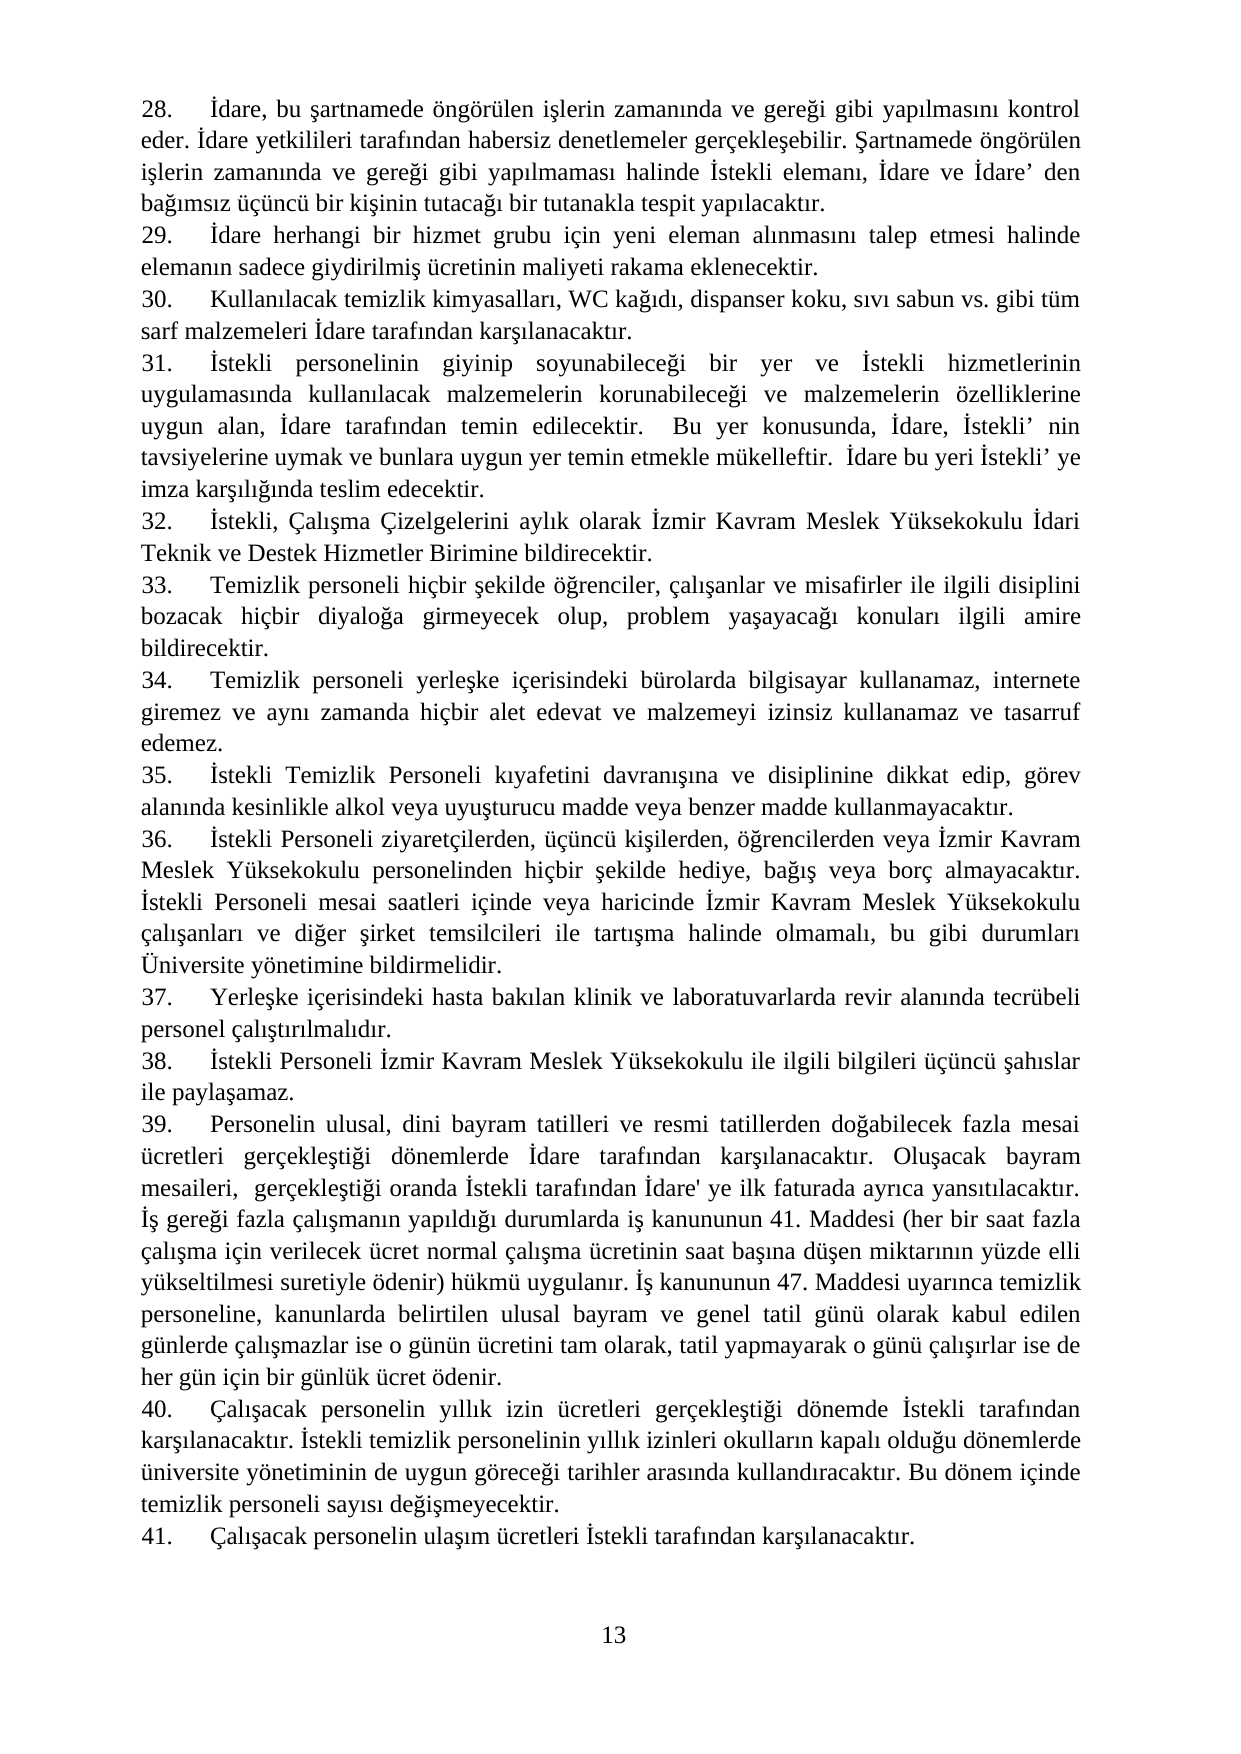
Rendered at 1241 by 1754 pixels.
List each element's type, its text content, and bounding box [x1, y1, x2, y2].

list İdare herhangi bir hizmet grubu için yeni eleman alınmasını talep etmesi halinde elemanın sadece giydirilmiş ücretinin maliyeti rakama eklenecektir. [141, 221, 1081, 281]
list İdare, bu şartnamede öngörülen işlerin zamanında ve gereği gibi yapılmasını kontrol eder. İdare yetkilileri tarafından habersiz denetlemeler gerçekleşebilir. Şartnamede öngörülen işlerin zamanında ve gereği gibi yapılmaması halinde İstekli elemanı, İdare ve İdare’ den bağımsız üçüncü bir kişinin tutacağı bir tutanakla tespit yapılacaktır. [141, 94, 1081, 217]
list Kullanılacak temizlik kimyasalları, WC kağıdı, dispanser koku, sıvı sabun vs. gibi tüm sarf malzemeleri İdare tarafından karşılanacaktır. [141, 284, 1081, 344]
list Temizlik personeli hiçbir şekilde öğrenciler, çalışanlar ve misafirler ile ilgili disiplini bozacak hiçbir diyaloğa girmeyecek olup, problem yaşayacağı konuları ilgili amire bildirecektir. [141, 570, 1081, 662]
list İstekli, Çalışma Çizelgelerini aylık olarak İzmir Kavram Meslek Yüksekokulu İdari Teknik ve Destek Hizmetler Birimine bildirecektir. [141, 506, 1081, 566]
list Personelin ulusal, dini bayram tatilleri ve resmi tatillerden doğabilecek fazla mesai ücretleri gerçekleştiği dönemlerde İdare tarafından karşılanacaktır. Oluşacak bayram mesaileri, gerçekleştiği oranda İstekli tarafından İdare' ye ilk faturada ayrıca yansıtılacaktır. İş gereği fazla çalışmanın yapıldığı durumlarda iş kanununun 41. Maddesi (her bir saat fazla çalışma için verilecek ücret normal çalışma ücretinin saat başına düşen miktarının yüzde elli yükseltilmesi suretiyle ödenir) hükmü uygulanır. İş kanununun 47. Maddesi uyarınca temizlik personeline, kanunlarda belirtilen ulusal bayram ve genel tatil günü olarak kabul edilen günlerde çalışmazlar ise o günün ücretini tam olarak, tatil yapmayarak o günü çalışırlar ise de her gün için bir günlük ücret ödenir. [141, 1109, 1081, 1391]
list İstekli Temizlik Personeli kıyafetini davranışına ve disiplinine dikkat edip, görev alanında kesinlikle alkol veya uyuşturucu madde veya benzer madde kullanmayacaktır. [141, 760, 1081, 821]
list Temizlik personeli yerleşke içerisindeki bürolarda bilgisayar kullanamaz, internete giremez ve aynı zamanda hiçbir alet edevat ve malzemeyi izinsiz kullanamaz ve tasarruf edemez. [141, 665, 1081, 757]
list İstekli personelinin giyinip soyunabileceği bir yer ve İstekli hizmetlerinin uygulamasında kullanılacak malzemelerin korunabileceği ve malzemelerin özelliklerine uygun alan, İdare tarafından temin edilecektir. Bu yer konusunda, İdare, İstekli’ nin tavsiyelerine uymak ve bunlara uygun yer temin etmekle mükelleftir. İdare bu yeri İstekli’ ye imza karşılığında teslim edecektir. [141, 348, 1081, 503]
list Çalışacak personelin yıllık izin ücretleri gerçekleştiği dönemde İstekli tarafından karşılanacaktır. İstekli temizlik personelinin yıllık izinleri okulların kapalı olduğu dönemlerde üniversite yönetiminin de uygun göreceği tarihler arasında kullandıracaktır. Bu dönem içinde temizlik personeli sayısı değişmeyecektir. [141, 1394, 1081, 1517]
list İstekli Personeli İzmir Kavram Meslek Yüksekokulu ile ilgili bilgileri üçüncü şahıslar ile paylaşamaz. [141, 1046, 1081, 1106]
list İstekli Personeli ziyaretçilerden, üçüncü kişilerden, öğrencilerden veya İzmir Kavram Meslek Yüksekokulu personelinden hiçbir şekilde hediye, bağış veya borç almayacaktır. İstekli Personeli mesai saatleri içinde veya haricinde İzmir Kavram Meslek Yüksekokulu çalışanları ve diğer şirket temsilcileri ile tartışma halinde olmamalı, bu gibi durumları Üniversite yönetimine bildirmelidir. [141, 824, 1081, 979]
list Çalışacak personelin ulaşım ücretleri İstekli tarafından karşılanacaktır. [141, 1521, 1081, 1549]
list Yerleşke içerisindeki hasta bakılan klinik ve laboratuvarlarda revir alanında tecrübeli personel çalıştırılmalıdır. [141, 982, 1081, 1042]
